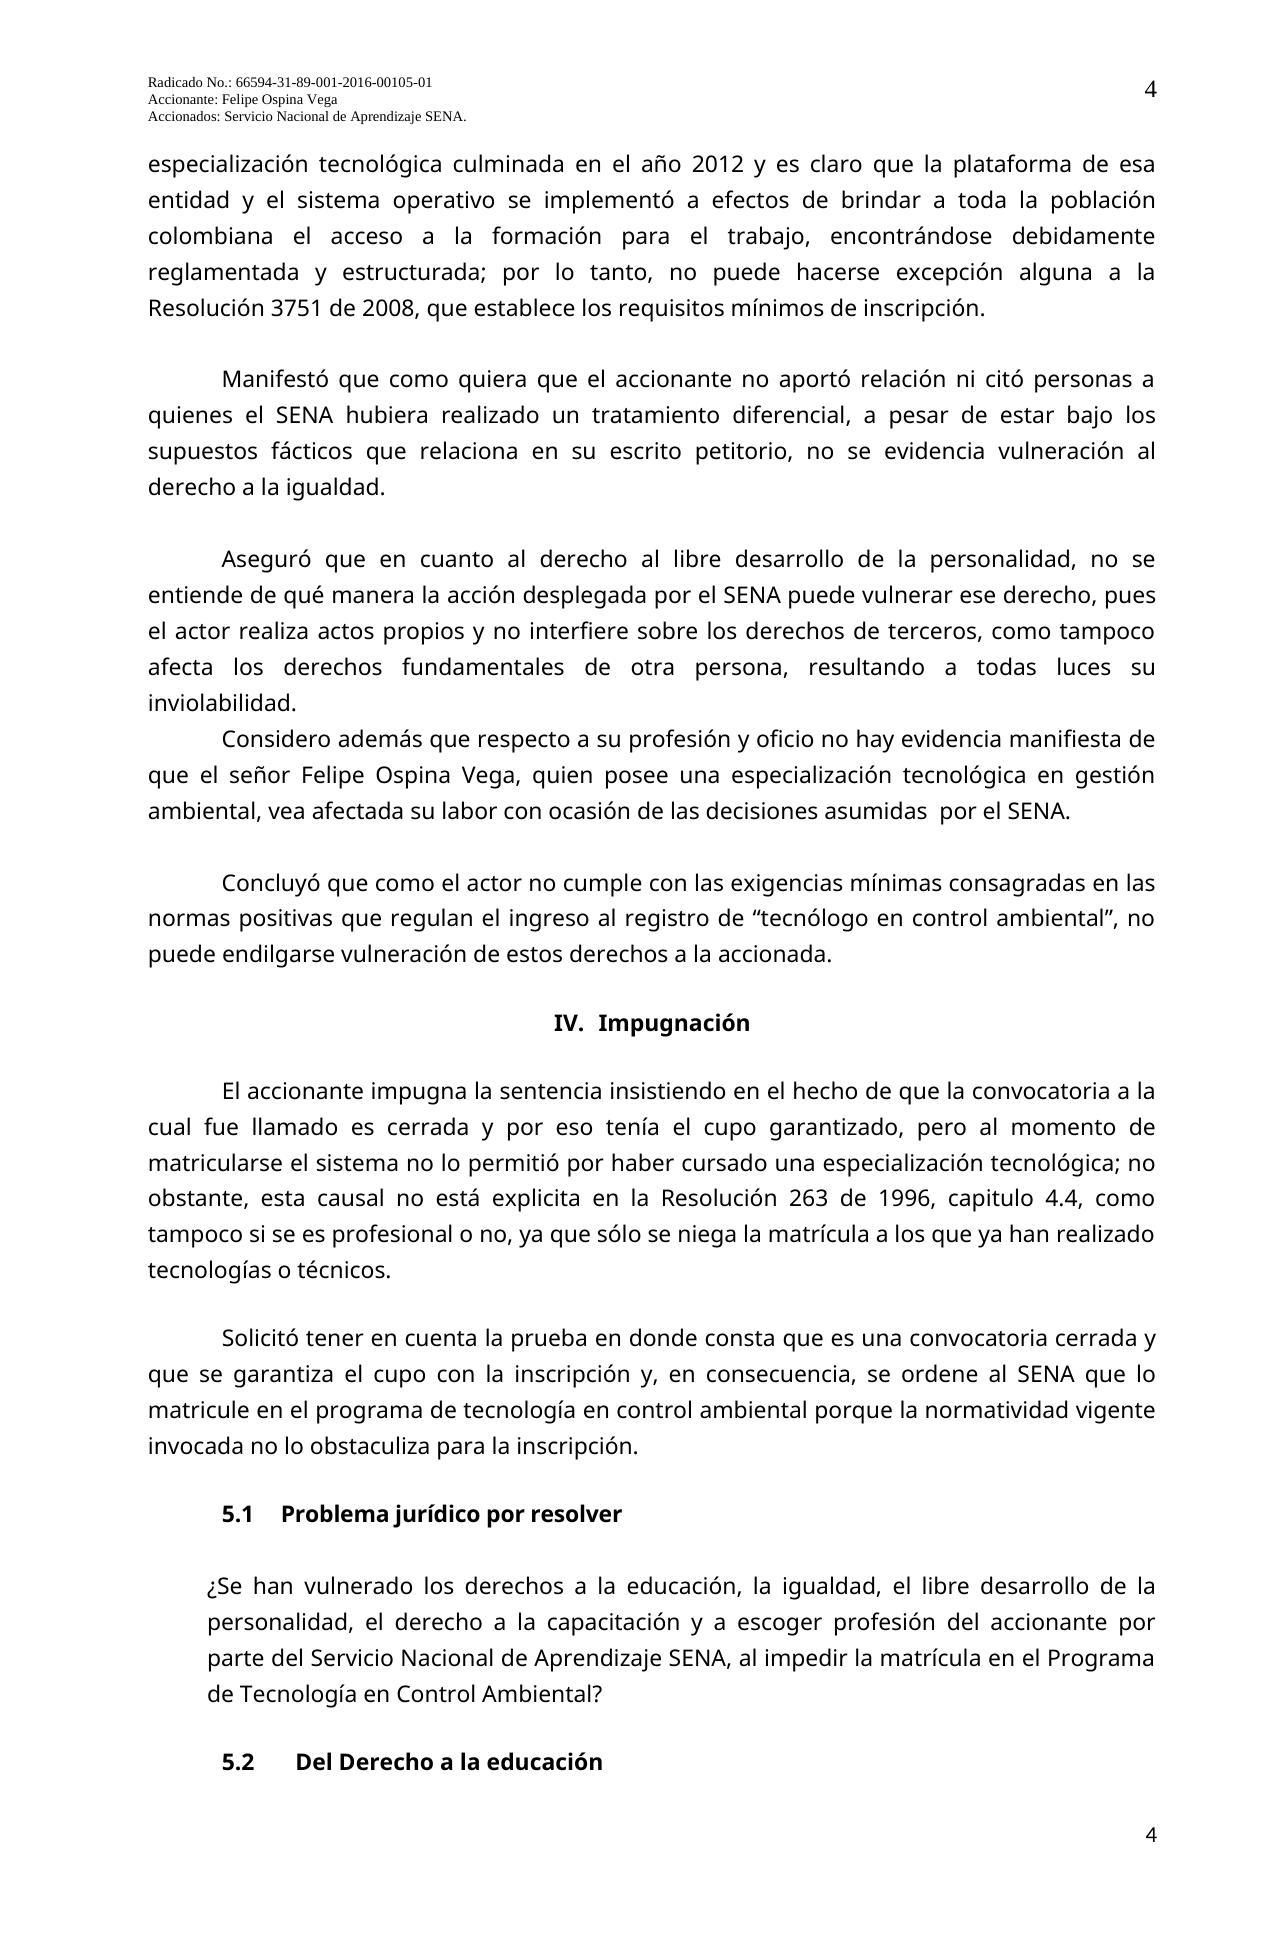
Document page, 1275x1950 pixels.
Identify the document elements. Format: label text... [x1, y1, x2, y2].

subtitle Impugnación [148, 1006, 1157, 1038]
text Solicitó tener en cuenta la prueba en donde consta que es una convocatoria cerrada y que se garantiza el cupo con la inscripción y, en consecuencia, se ordene al SENA que lo matricule en el programa de tecnología en control ambiental porque la normatividad vigente invocada no lo obstaculiza para la inscripción. [148, 1322, 1157, 1461]
text Manifestó que como quiera que el accionante no aportó relación ni citó personas a quienes el SENA hubiera realizado un tratamiento diferencial, a pesar de estar bajo los supuestos fácticos que relaciona en su escrito petitorio, no se evidencia vulneración al derecho a la igualdad. [148, 363, 1157, 502]
list Problema jurídico por resolver [222, 1498, 1157, 1529]
list Del Derecho a la educación [222, 1746, 1157, 1777]
text Considero además que respecto a su profesión y oficio no hay evidencia manifiesta de que el señor Felipe Ospina Vega, quien posee una especialización tecnológica en gestión ambiental, vea afectada su labor con ocasión de las decisiones asumidas por el SENA. [148, 723, 1157, 826]
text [148, 148, 1157, 323]
text El accionante impugna la sentencia insistiendo en el hecho de que la convocatoria a la cual fue llamado es cerrada y por eso tenía el cupo garantizado, pero al momento de matricularse el sistema no lo permitió por haber cursado una especialización tecnológica; no obstante, esta causal no está explicita en la Resolución 263 de 1996, capitulo 4.4, como tampoco si se es profesional o no, ya que sólo se niega la matrícula a los que ya han realizado tecnologías o técnicos. [148, 1074, 1157, 1286]
text Concluyó que como el actor no cumple con las exigencias mínimas consagradas en las normas positivas que regulan el ingreso al registro de “tecnólogo en control ambiental”, no puede endilgarse vulneración de estos derechos a la accionada. [148, 866, 1157, 969]
text Aseguró que en cuanto al derecho al libre desarrollo de la personalidad, no se entiende de qué manera la acción desplegada por el SENA puede vulnerar ese derecho, pues el actor realiza actos propios y no interfiere sobre los derechos de terceros, como tampoco afecta los derechos fundamentales de otra persona, resultando a todas luces su inviolabilidad. [148, 543, 1157, 718]
text ¿Se han vulnerado los derechos a la educación, la igualdad, el libre desarrollo de la personalidad, el derecho a la capacitación y a escoger profesión del accionante por parte del Servicio Nacional de Aprendizaje SENA, al impedir la matrícula en el Programa de Tecnología en Control Ambiental? [207, 1570, 1157, 1709]
